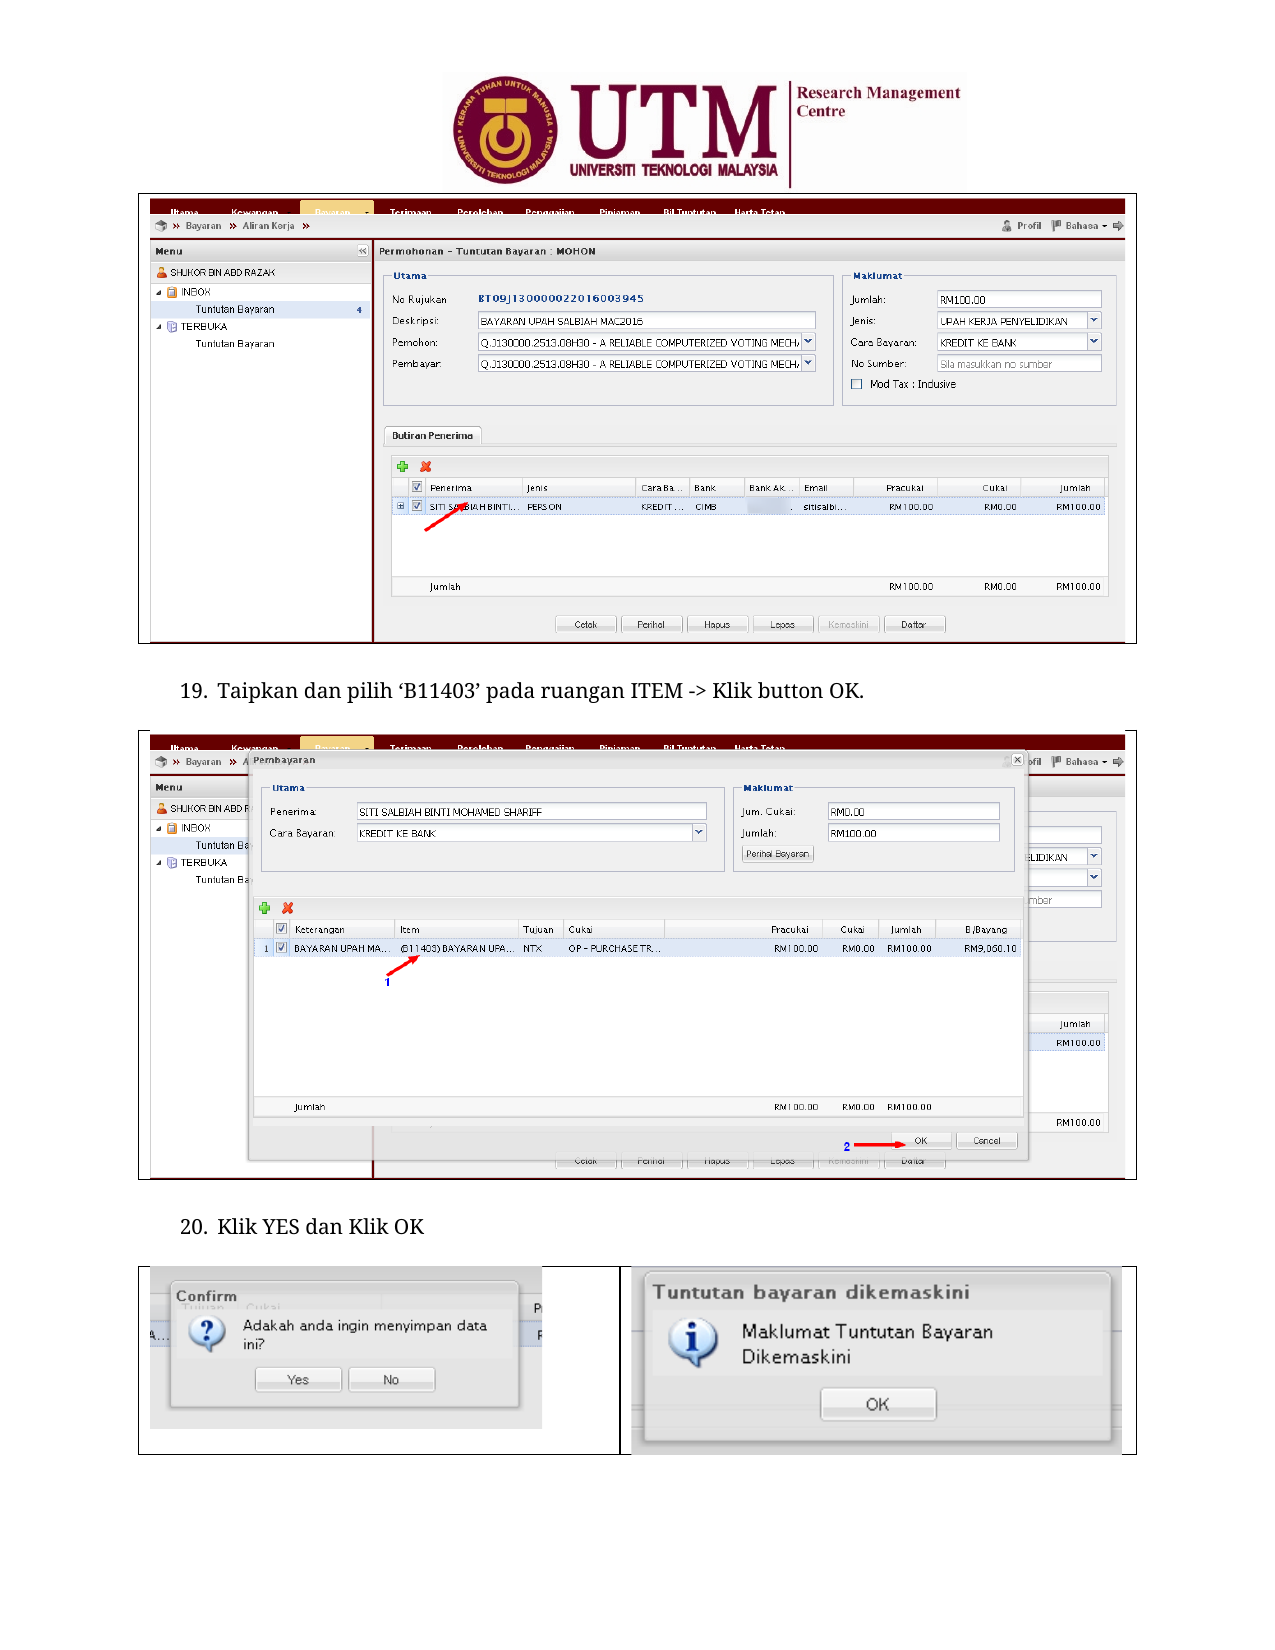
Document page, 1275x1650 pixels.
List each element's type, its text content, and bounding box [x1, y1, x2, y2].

table_header [139, 194, 150, 642]
table_header [621, 1267, 631, 1454]
picture [150, 730, 1125, 1179]
table_header [139, 731, 150, 1179]
table_header [1125, 194, 1136, 642]
list Taipkan dan pilih ‘B11403’ pada ruangan ITEM -> Klik button OK. [179, 676, 1125, 704]
picture [631, 1266, 1122, 1455]
table_header [139, 1267, 619, 1454]
picture [150, 1266, 543, 1429]
table_header [1122, 1267, 1136, 1454]
table_header [1125, 731, 1136, 1179]
picture [442, 72, 968, 193]
picture [150, 194, 1125, 643]
list Klik YES dan Klik OK [179, 1212, 1125, 1241]
